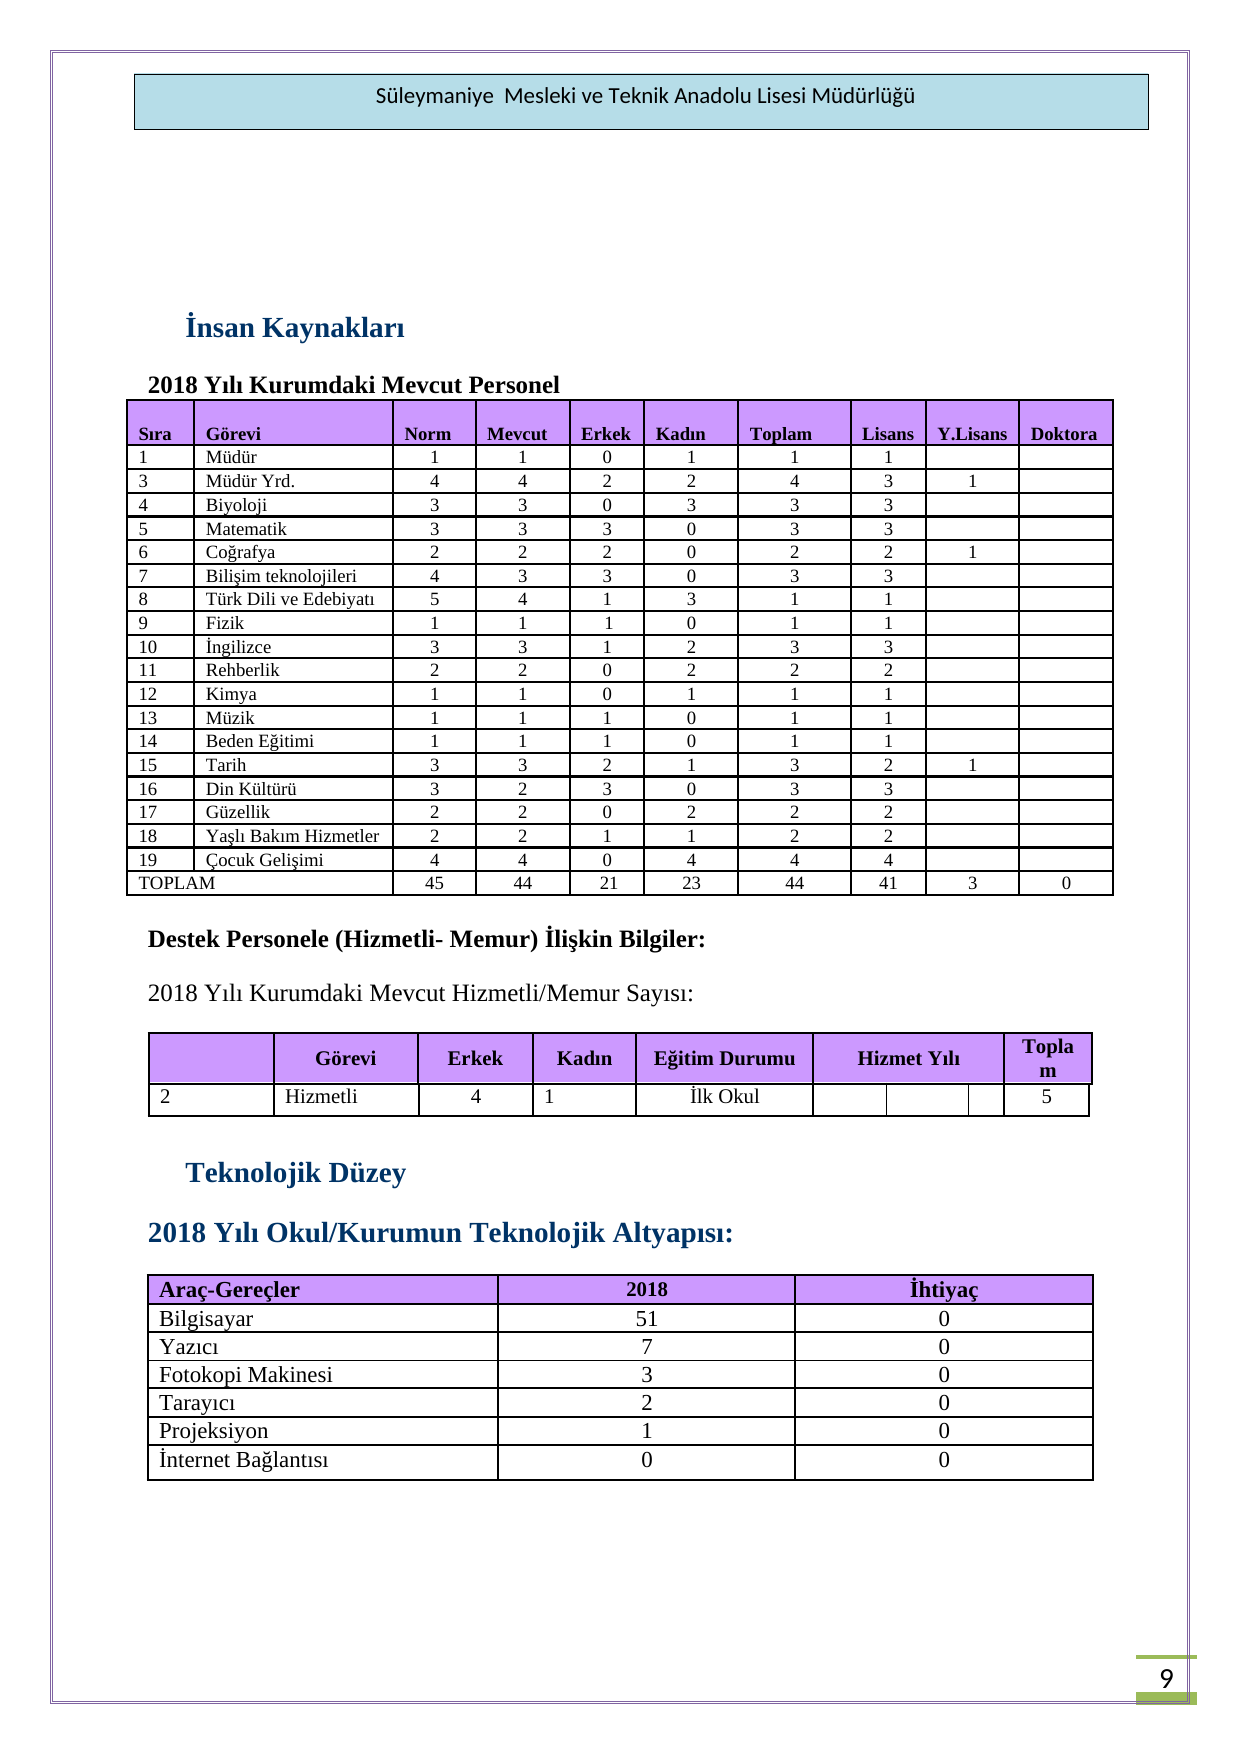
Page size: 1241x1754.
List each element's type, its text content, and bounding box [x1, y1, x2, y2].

table_cell 1 [739, 612, 850, 633]
table_cell İngilizce [195, 636, 392, 657]
table_header Lisans [852, 401, 925, 444]
table_cell 1 [477, 612, 569, 633]
table_cell 4 [477, 588, 569, 610]
table_cell [1020, 730, 1112, 752]
table_cell 2 [852, 754, 925, 775]
table_header Norm [394, 401, 475, 444]
table_cell İlk Okul [637, 1085, 812, 1115]
table_cell Hizmetli [275, 1085, 418, 1115]
table_cell 3 [645, 494, 737, 515]
table_cell 1 [645, 446, 737, 468]
table_header İhtiyaç [796, 1276, 1092, 1303]
table_cell 4 [394, 470, 475, 492]
table_cell 3 [394, 754, 475, 775]
table_cell Coğrafya [195, 541, 392, 563]
table_cell [1020, 683, 1112, 704]
table_cell 41 [852, 872, 925, 894]
table_header Y.Lisans [927, 401, 1018, 444]
table_cell 17 [128, 801, 193, 823]
table_cell 2 [150, 1085, 273, 1115]
table_cell 1 [394, 683, 475, 704]
table_header Doktora [1020, 401, 1112, 444]
table_cell [927, 565, 1018, 586]
table_cell 2 [477, 825, 569, 846]
table_cell 4 [394, 565, 475, 586]
table_cell İnternet Bağlantısı [149, 1446, 497, 1478]
table_cell [1020, 541, 1112, 563]
table_header Görevi [195, 401, 392, 444]
table_cell [1020, 518, 1112, 539]
table_cell Yaşlı Bakım Hizmetler [195, 825, 392, 846]
table_cell 21 [571, 872, 643, 894]
table_cell 2 [477, 659, 569, 681]
table_cell [1020, 825, 1112, 846]
table_cell Güzellik [195, 801, 392, 823]
table_cell 0 [571, 659, 643, 681]
table_cell [927, 778, 1018, 799]
table_cell 1 [499, 1418, 794, 1444]
table_cell 1 [739, 683, 850, 704]
table_cell 4 [394, 849, 475, 870]
table_cell 1 [394, 730, 475, 752]
table_cell [887, 1085, 968, 1115]
table_cell 4 [645, 849, 737, 870]
table_cell 0 [571, 494, 643, 515]
table_cell 3 [645, 588, 737, 610]
table_cell 14 [128, 730, 193, 752]
table_cell 1 [477, 730, 569, 752]
table_cell 13 [128, 707, 193, 728]
table_cell 1 [852, 612, 925, 633]
table_cell Biyoloji [195, 494, 392, 515]
table_cell 1 [571, 825, 643, 846]
table_cell [1020, 659, 1112, 681]
text Destek Personele (Hizmetli- Memur) İlişkin Bilgiler: [148, 924, 1093, 953]
table_cell 1 [571, 707, 643, 728]
table_cell [1020, 588, 1112, 610]
table_cell 2 [645, 659, 737, 681]
table_header Mevcut [477, 401, 569, 444]
table_cell 4 [420, 1085, 532, 1115]
table_cell 0 [796, 1333, 1092, 1360]
table_cell 45 [394, 872, 475, 894]
table_cell 1 [739, 588, 850, 610]
table_cell 3 [128, 470, 193, 492]
table_cell 44 [477, 872, 569, 894]
table_cell 2 [645, 801, 737, 823]
table_cell 2 [571, 470, 643, 492]
table_cell 15 [128, 754, 193, 775]
table_cell TOPLAM [128, 872, 392, 894]
table_cell 1 [739, 707, 850, 728]
table_header Kadın [645, 401, 737, 444]
table_cell 1 [852, 707, 925, 728]
table_header Hizmet Yılı [814, 1034, 1003, 1082]
table_cell 1 [571, 612, 643, 633]
table_cell 12 [128, 683, 193, 704]
table_cell Müdür [195, 446, 392, 468]
table_cell 3 [852, 518, 925, 539]
table_cell [1020, 707, 1112, 728]
table_cell [1020, 778, 1112, 799]
table_cell 0 [796, 1389, 1092, 1416]
table_cell 3 [571, 778, 643, 799]
table_cell 8 [128, 588, 193, 610]
table_cell 10 [128, 636, 193, 657]
table_cell Kimya [195, 683, 392, 704]
table_cell 0 [571, 683, 643, 704]
table_cell [1020, 446, 1112, 468]
table_cell 2 [739, 801, 850, 823]
table_cell 2 [739, 825, 850, 846]
table_cell 2 [571, 541, 643, 563]
table_header Kadın [534, 1034, 635, 1082]
table_cell 2 [394, 825, 475, 846]
table_cell Fizik [195, 612, 392, 633]
table_cell 4 [128, 494, 193, 515]
table_header Erkek [419, 1034, 532, 1082]
table_cell 2 [852, 825, 925, 846]
table_cell 1 [852, 730, 925, 752]
table_cell [927, 683, 1018, 704]
table_cell [1020, 494, 1112, 515]
table_cell Müzik [195, 707, 392, 728]
table_cell 0 [645, 730, 737, 752]
table_cell [1020, 636, 1112, 657]
table_cell 1 [852, 446, 925, 468]
table_cell 3 [739, 636, 850, 657]
table_header Erkek [571, 401, 643, 444]
table_cell 1 [852, 588, 925, 610]
table_cell 0 [645, 707, 737, 728]
table_cell 1 [739, 730, 850, 752]
table_cell Beden Eğitimi [195, 730, 392, 752]
table_cell 2 [739, 659, 850, 681]
table_cell 3 [571, 518, 643, 539]
table_cell [927, 518, 1018, 539]
table_cell [927, 801, 1018, 823]
table_cell 4 [739, 849, 850, 870]
table_cell 0 [1020, 872, 1112, 894]
table_cell 16 [128, 778, 193, 799]
table_cell 2 [852, 659, 925, 681]
table_cell Din Kültürü [195, 778, 392, 799]
table_cell 0 [645, 541, 737, 563]
table_cell Rehberlik [195, 659, 392, 681]
table_cell 3 [739, 518, 850, 539]
table_cell 2 [852, 541, 925, 563]
table_cell 11 [128, 659, 193, 681]
table_header Eğitim Durumu [637, 1034, 812, 1082]
table_cell 3 [739, 565, 850, 586]
table_cell 5 [1005, 1085, 1088, 1115]
table_cell 2 [477, 801, 569, 823]
table_cell 2 [394, 801, 475, 823]
table_cell Bilişim teknolojileri [195, 565, 392, 586]
table_cell 4 [477, 849, 569, 870]
table_cell 2 [394, 541, 475, 563]
table_cell [927, 636, 1018, 657]
table_cell [927, 707, 1018, 728]
table_header Görevi [275, 1034, 417, 1082]
table_cell 1 [477, 707, 569, 728]
table_cell 7 [499, 1333, 794, 1360]
table_cell 3 [852, 565, 925, 586]
table_cell 0 [499, 1446, 794, 1478]
table_cell 0 [796, 1305, 1092, 1331]
table_cell [927, 730, 1018, 752]
text 2018 Yılı Kurumdaki Mevcut Hizmetli/Memur Sayısı: [148, 978, 1093, 1007]
table_cell 3 [394, 778, 475, 799]
table_cell 51 [499, 1305, 794, 1331]
table_cell 44 [739, 872, 850, 894]
table_cell Fotokopi Makinesi [149, 1361, 497, 1387]
table_cell Projeksiyon [149, 1418, 497, 1444]
table_cell [969, 1085, 1003, 1115]
table_cell [927, 494, 1018, 515]
table_cell 3 [499, 1361, 794, 1387]
table_cell [927, 825, 1018, 846]
table_cell 4 [477, 470, 569, 492]
table_cell 1 [852, 683, 925, 704]
table_header Toplam [739, 401, 850, 444]
table_cell 9 [128, 612, 193, 633]
table_cell 3 [394, 518, 475, 539]
table_cell 1 [927, 541, 1018, 563]
table_cell 2 [645, 636, 737, 657]
table_cell 1 [394, 446, 475, 468]
table_cell 3 [477, 565, 569, 586]
table_cell 18 [128, 825, 193, 846]
table_header Sıra [128, 401, 193, 444]
table_cell 3 [394, 636, 475, 657]
table_cell 0 [645, 565, 737, 586]
table_cell 6 [128, 541, 193, 563]
table_cell 1 [927, 754, 1018, 775]
table_cell 3 [739, 754, 850, 775]
table_cell 1 [128, 446, 193, 468]
table_cell Çocuk Gelişimi [195, 849, 392, 870]
table_cell 0 [571, 801, 643, 823]
table_cell 2 [477, 541, 569, 563]
table_cell 2 [739, 541, 850, 563]
table_cell 3 [927, 872, 1018, 894]
table_cell 2 [645, 470, 737, 492]
table_cell 2 [477, 778, 569, 799]
table_cell 3 [571, 565, 643, 586]
table_cell 1 [571, 636, 643, 657]
table_cell 2 [852, 801, 925, 823]
table_cell 1 [571, 730, 643, 752]
table_cell 0 [571, 446, 643, 468]
table_cell 3 [477, 518, 569, 539]
table_cell 3 [852, 470, 925, 492]
table_cell 3 [477, 494, 569, 515]
table_header 2018 [499, 1276, 794, 1303]
table_cell 7 [128, 565, 193, 586]
table_cell Müdür Yrd. [195, 470, 392, 492]
table_cell 1 [645, 683, 737, 704]
table_cell 3 [852, 494, 925, 515]
table_cell 3 [739, 494, 850, 515]
table_cell 3 [394, 494, 475, 515]
table_cell 0 [645, 518, 737, 539]
table_cell [927, 849, 1018, 870]
table_cell 0 [571, 849, 643, 870]
table_cell 1 [927, 470, 1018, 492]
table_cell [927, 588, 1018, 610]
table_cell [1020, 754, 1112, 775]
table_cell 5 [128, 518, 193, 539]
table_cell [1020, 470, 1112, 492]
table_cell 3 [852, 636, 925, 657]
table_cell 5 [394, 588, 475, 610]
table_header [150, 1034, 273, 1082]
table_cell 3 [477, 636, 569, 657]
table_cell Tarayıcı [149, 1389, 497, 1416]
table_cell 1 [645, 825, 737, 846]
text 2018 Yılı Okul/Kurumun Teknolojik Altyapısı: [148, 1215, 1093, 1248]
text İnsan Kaynakları [185, 311, 1093, 344]
table_cell [1020, 801, 1112, 823]
text 2018 Yılı Kurumdaki Mevcut Personel [148, 370, 1093, 399]
table_cell Yazıcı [149, 1333, 497, 1360]
table_cell 1 [571, 588, 643, 610]
table_cell 1 [645, 754, 737, 775]
table_header Toplam [1005, 1034, 1091, 1082]
table_cell 1 [534, 1085, 635, 1115]
table_cell 3 [477, 754, 569, 775]
table_cell 0 [645, 612, 737, 633]
table_cell 4 [852, 849, 925, 870]
table_cell 2 [394, 659, 475, 681]
table_cell Bilgisayar [149, 1305, 497, 1331]
table_cell 1 [394, 612, 475, 633]
table_cell 2 [571, 754, 643, 775]
table_cell 3 [739, 778, 850, 799]
table_cell 4 [739, 470, 850, 492]
table_cell [1020, 612, 1112, 633]
table_cell 0 [645, 778, 737, 799]
table_cell 0 [796, 1418, 1092, 1444]
table_cell [927, 446, 1018, 468]
table_cell 19 [128, 849, 193, 870]
table_cell [1020, 849, 1112, 870]
table_header Araç-Gereçler [149, 1276, 497, 1303]
table_cell 1 [394, 707, 475, 728]
table_cell 23 [645, 872, 737, 894]
table_cell Matematik [195, 518, 392, 539]
table_cell 3 [852, 778, 925, 799]
table_cell 1 [477, 446, 569, 468]
table_cell 1 [739, 446, 850, 468]
table_cell [927, 612, 1018, 633]
table_cell Türk Dili ve Edebiyatı [195, 588, 392, 610]
table_cell [814, 1085, 886, 1115]
list Teknolojik Düzey [185, 1156, 1093, 1189]
table_cell [927, 659, 1018, 681]
table_cell 0 [796, 1446, 1092, 1478]
table_cell [1020, 565, 1112, 586]
table_cell Tarih [195, 754, 392, 775]
table_cell 0 [796, 1361, 1092, 1387]
table_cell 2 [499, 1389, 794, 1416]
table_cell 1 [477, 683, 569, 704]
